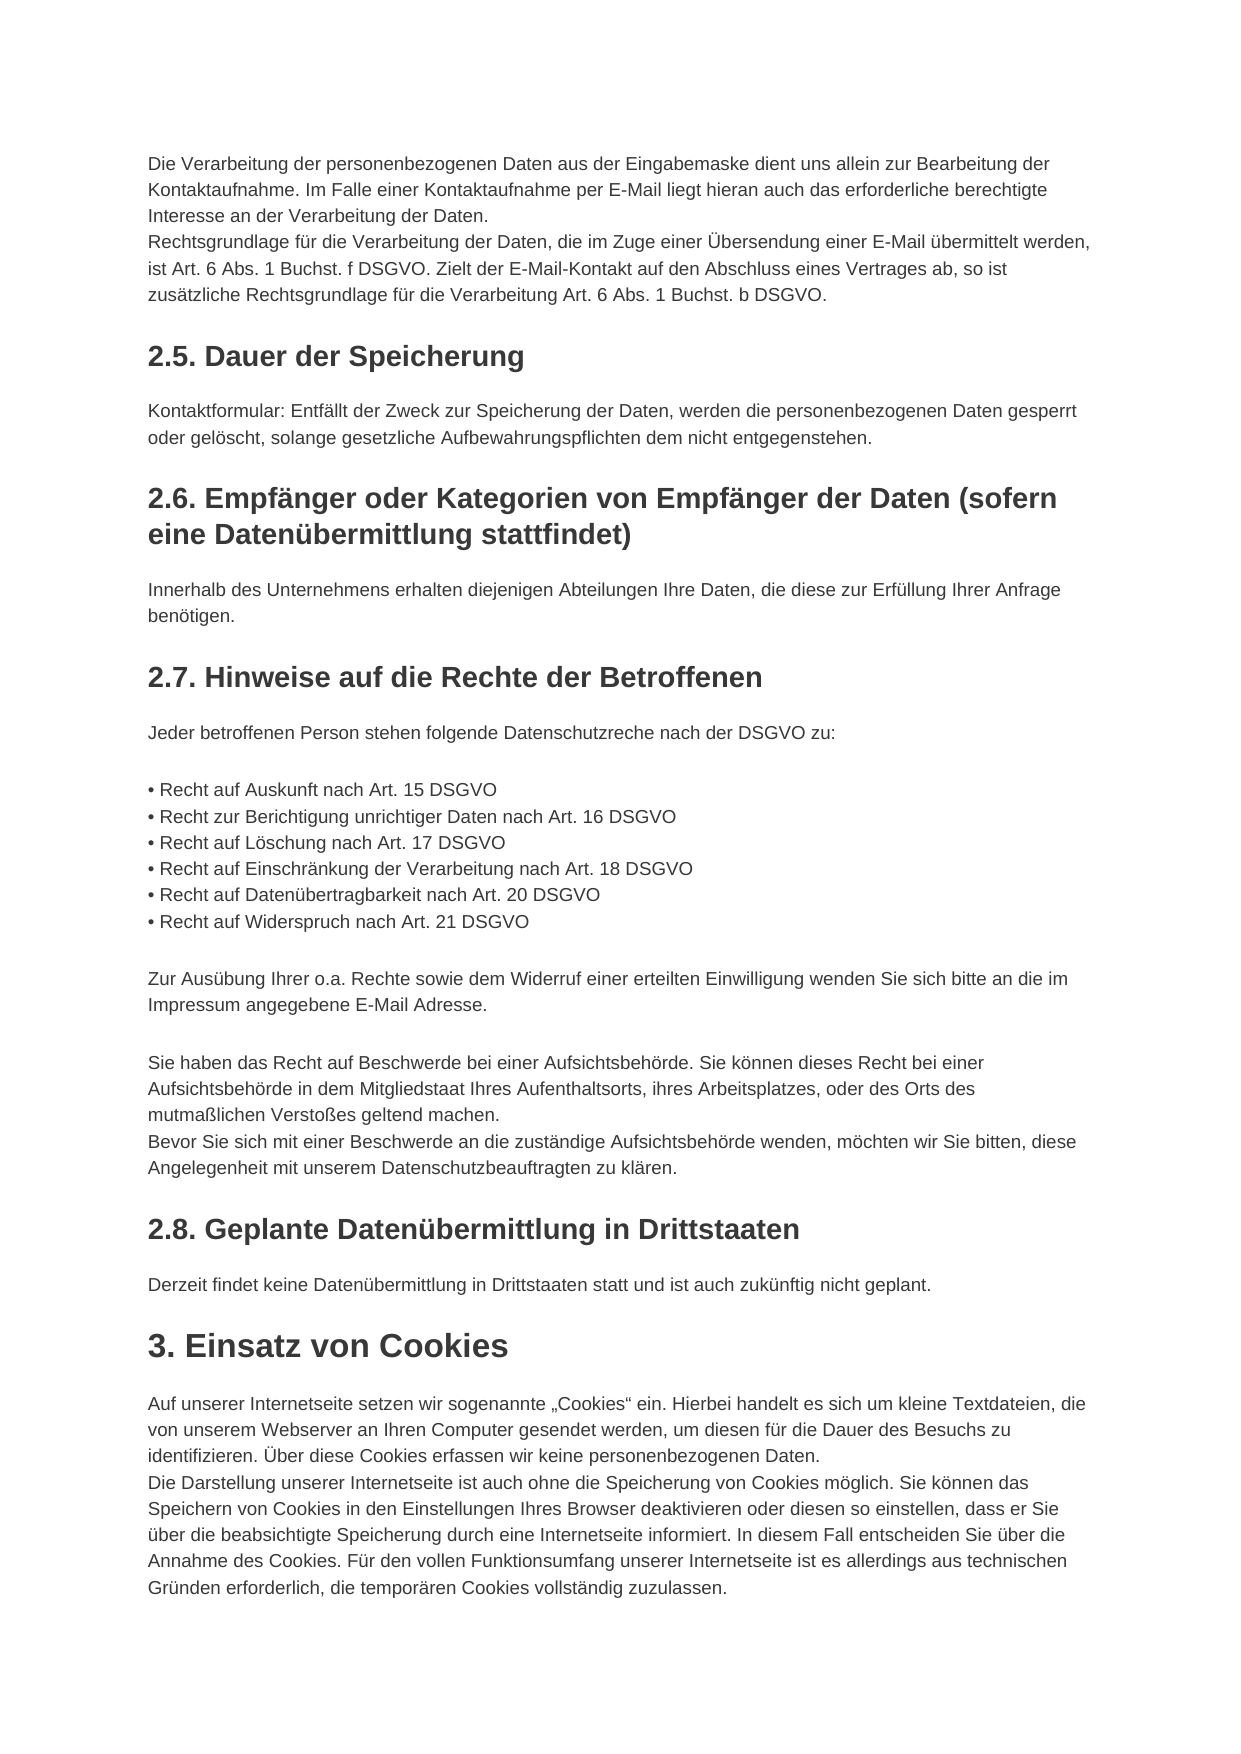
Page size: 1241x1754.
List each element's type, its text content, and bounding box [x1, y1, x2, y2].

text 3. Einsatz von Cookies [148, 1326, 1093, 1365]
text Innerhalb des Unternehmens erhalten diejenigen Abteilungen Ihre Daten, die diese zur Erfüllung Ihrer Anfrage benötigen. [148, 574, 1093, 627]
text • Recht auf Auskunft nach Art. 15 DSGVO • Recht zur Berichtigung unrichtiger Daten nach Art. 16 DSGVO • Recht auf Löschung nach Art. 17 DSGVO • Recht auf Einschränkung der Verarbeitung nach Art. 18 DSGVO • Recht auf Datenübertragbarkeit nach Art. 20 DSGVO • Recht auf Widerspruch nach Art. 21 DSGVO [148, 774, 1093, 932]
text 2.8. Geplante Datenübermittlung in Drittstaaten [148, 1209, 1093, 1245]
text Jeder betroffenen Person stehen folgende Datenschutzreche nach der DSGVO zu: [148, 717, 1093, 743]
text Zur Ausübung Ihrer o.a. Rechte sowie dem Widerruf einer erteilten Einwilligung wenden Sie sich bitte an die im Impressum angegebene E-Mail Adresse. [148, 963, 1093, 1016]
text 2.5. Dauer der Speicherung [148, 336, 1093, 372]
text Derzeit findet keine Datenübermittlung in Drittstaaten statt und ist auch zukünftig nicht geplant. [148, 1269, 1093, 1295]
text Die Verarbeitung der personenbezogenen Daten aus der Eingabemaske dient uns allein zur Bearbeitung der Kontaktaufnahme. Im Falle einer Kontaktaufnahme per E-Mail liegt hieran auch das erforderliche berechtigte Interesse an der Verarbeitung der Daten. Rechtsgrundlage für die Verarbeitung der Daten, die im Zuge einer Übersendung einer E-Mail übermittelt werden, ist Art. 6 Abs. 1 Buchst. f DSGVO. Zielt der E-Mail-Kontakt auf den Abschluss eines Vertrages ab, so ist zusätzliche Rechtsgrundlage für die Verarbeitung Art. 6 Abs. 1 Buchst. b DSGVO. [148, 148, 1093, 305]
text Auf unserer Internetseite setzen wir sogenannte „Cookies“ ein. Hierbei handelt es sich um kleine Textdateien, die von unserem Webserver an Ihren Computer gesendet werden, um diesen für die Dauer des Besuchs zu identifizieren. Über diese Cookies erfassen wir keine personenbezogenen Daten. Die Darstellung unserer Internetseite ist auch ohne die Speicherung von Cookies möglich. Sie können das Speichern von Cookies in den Einstellungen Ihres Browser deaktivieren oder diesen so einstellen, dass er Sie über die beabsichtigte Speicherung durch eine Internetseite informiert. In diesem Fall entscheiden Sie über die Annahme des Cookies. Für den vollen Funktionsumfang unserer Internetseite ist es allerdings aus technischen Gründen erforderlich, die temporären Cookies vollständig zuzulassen. [148, 1388, 1093, 1598]
text Sie haben das Recht auf Beschwerde bei einer Aufsichtsbehörde. Sie können dieses Recht bei einer Aufsichtsbehörde in dem Mitgliedstaat Ihres Aufenthaltsorts, ihres Arbeitsplatzes, oder des Orts des mutmaßlichen Verstoßes geltend machen. Bevor Sie sich mit einer Beschwerde an die zuständige Aufsichtsbehörde wenden, möchten wir Sie bitten, diese Angelegenheit mit unserem Datenschutzbeauftragten zu klären. [148, 1047, 1093, 1178]
text 2.6. Empfänger oder Kategorien von Empfänger der Daten (sofern eine Datenübermittlung stattfindet) [148, 479, 1093, 551]
text 2.7. Hinweise auf die Rechte der Betroffenen [148, 658, 1093, 694]
text Kontaktformular: Entfällt der Zweck zur Speicherung der Daten, werden die personenbezogenen Daten gesperrt oder gelöscht, solange gesetzliche Aufbewahrungspflichten dem nicht entgegenstehen. [148, 396, 1093, 448]
